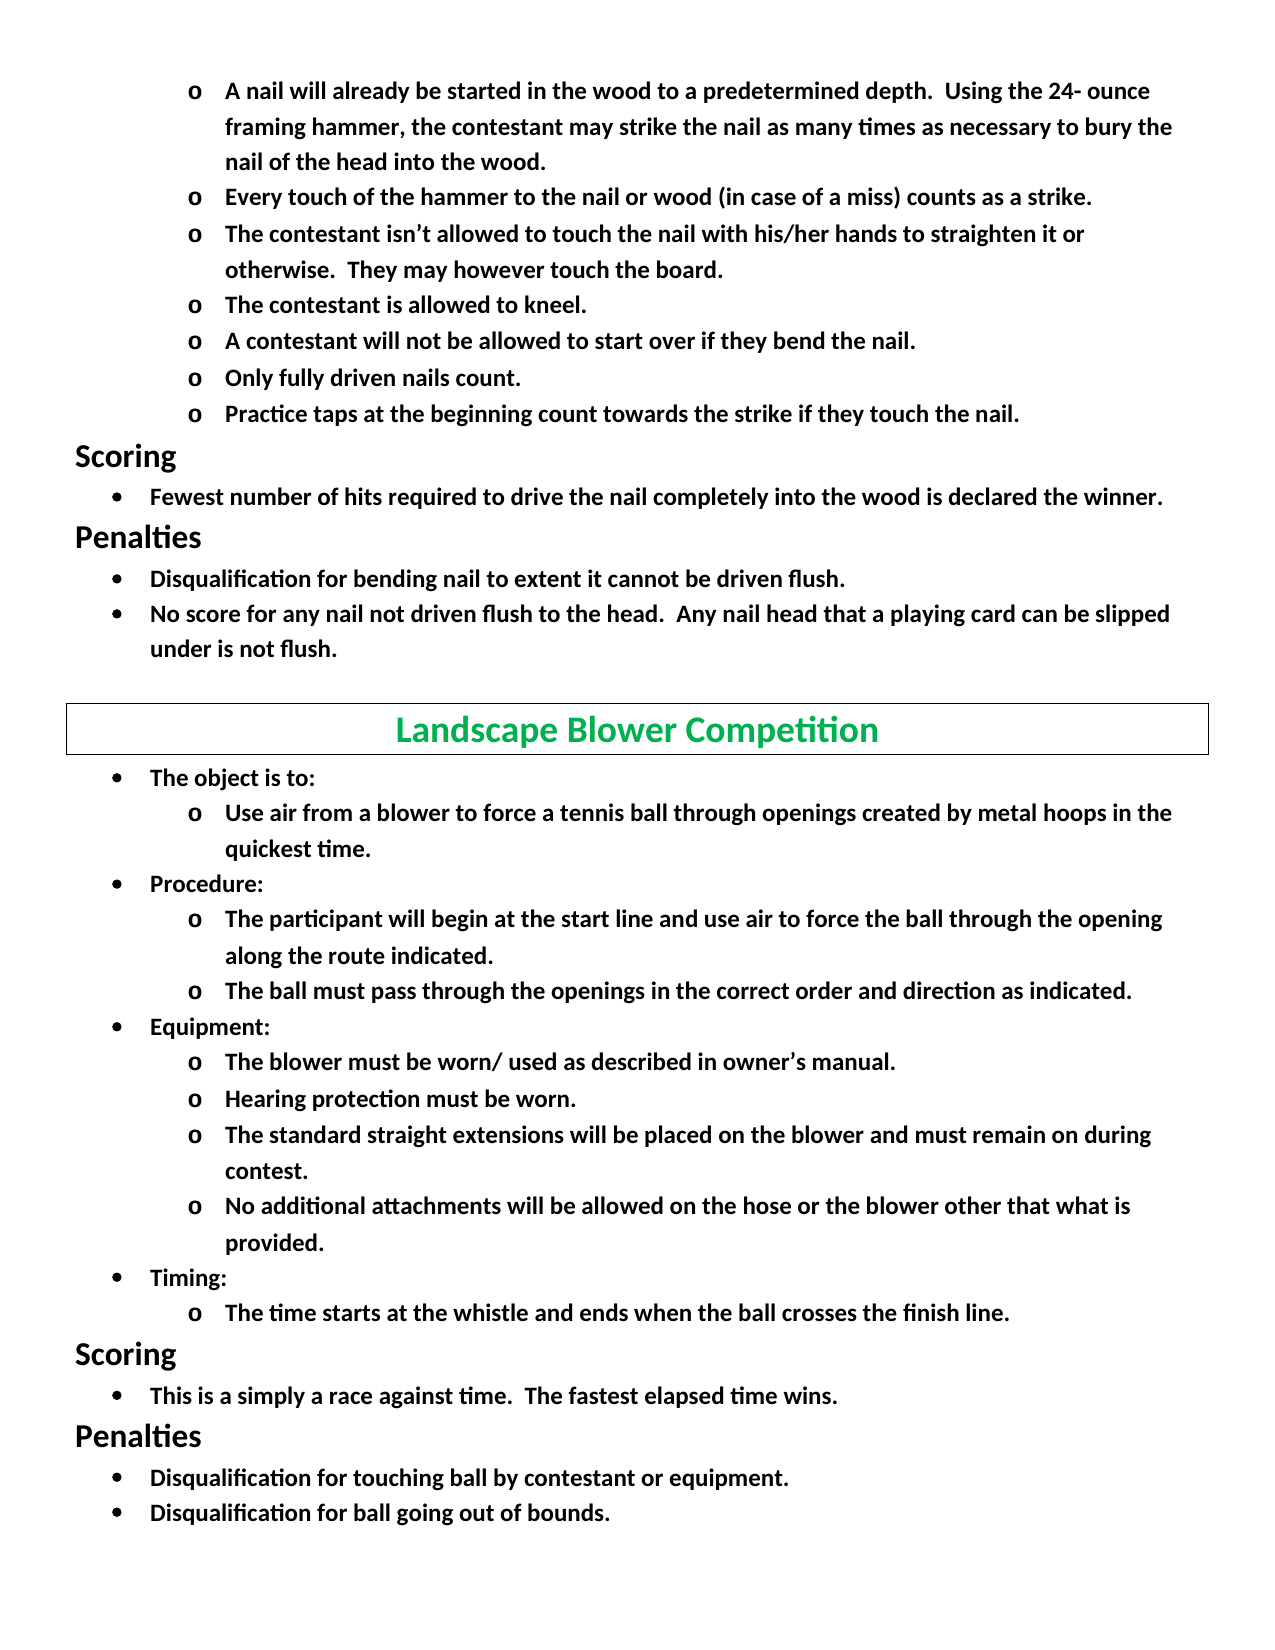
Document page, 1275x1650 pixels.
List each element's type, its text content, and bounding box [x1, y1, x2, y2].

list The time starts at the whistle and ends when the ball crosses the finish line. [187, 1297, 1200, 1328]
list The object is to: [112, 762, 1200, 793]
list Fewest number of hits required to drive the nail completely into the wood is declared the winner. [112, 482, 1200, 512]
list The ball must pass through the openings in the correct order and direction as indicated. [187, 975, 1200, 1007]
list Equipment: [112, 1011, 1200, 1042]
list Disqualification for touching ball by contestant or equipment. [112, 1462, 1200, 1492]
list The blower must be worn/ used as described in owner’s manual. [187, 1046, 1200, 1078]
list Use air from a blower to force a tennis ball through openings created by metal hoops in the quickest time. [187, 797, 1200, 864]
list Landscape Blower Competition [67, 704, 1208, 754]
list The contestant isn’t allowed to touch the nail with his/her hands to straighten it or otherwise. They may however touch the board. [187, 218, 1200, 284]
text Scoring [75, 435, 1200, 476]
list Timing: [112, 1262, 1200, 1292]
list Penalties [75, 1415, 1200, 1456]
list No score for any nail not driven flush to the head. Any nail head that a playing card can be slipped under is not flush. [112, 598, 1200, 664]
list A nail will already be started in the wood to a predetermined depth. Using the 24- ounce framing hammer, the contestant may strike the nail as many times as necessary to bury the nail of the head into the wood. [187, 75, 1200, 177]
list This is a simply a race against time. The fastest elapsed time wins. [112, 1380, 1200, 1410]
text Scoring [75, 1333, 1200, 1374]
list Disqualification for bending nail to extent it cannot be driven flush. [112, 563, 1200, 594]
list No additional attachments will be allowed on the hose or the blower other that what is provided. [187, 1190, 1200, 1257]
list Hearing protection must be worn. [187, 1083, 1200, 1114]
list Every touch of the hammer to the nail or wood (in case of a miss) counts as a strike. [187, 181, 1200, 213]
list Procedure: [112, 868, 1200, 899]
text Penalties [75, 517, 1200, 557]
list The participant will begin at the start line and use air to force the ball through the opening along the route indicated. [187, 903, 1200, 970]
list The standard straight extensions will be placed on the blower and must remain on during contest. [187, 1119, 1200, 1186]
list Disqualification for ball going out of bounds. [112, 1497, 1200, 1527]
list The contestant is allowed to kneel. [187, 289, 1200, 321]
list A contestant will not be allowed to start over if they bend the nail. [187, 325, 1200, 357]
list Only fully driven nails count. [187, 362, 1200, 394]
list Practice taps at the beginning count towards the strike if they touch the nail. [187, 398, 1200, 430]
